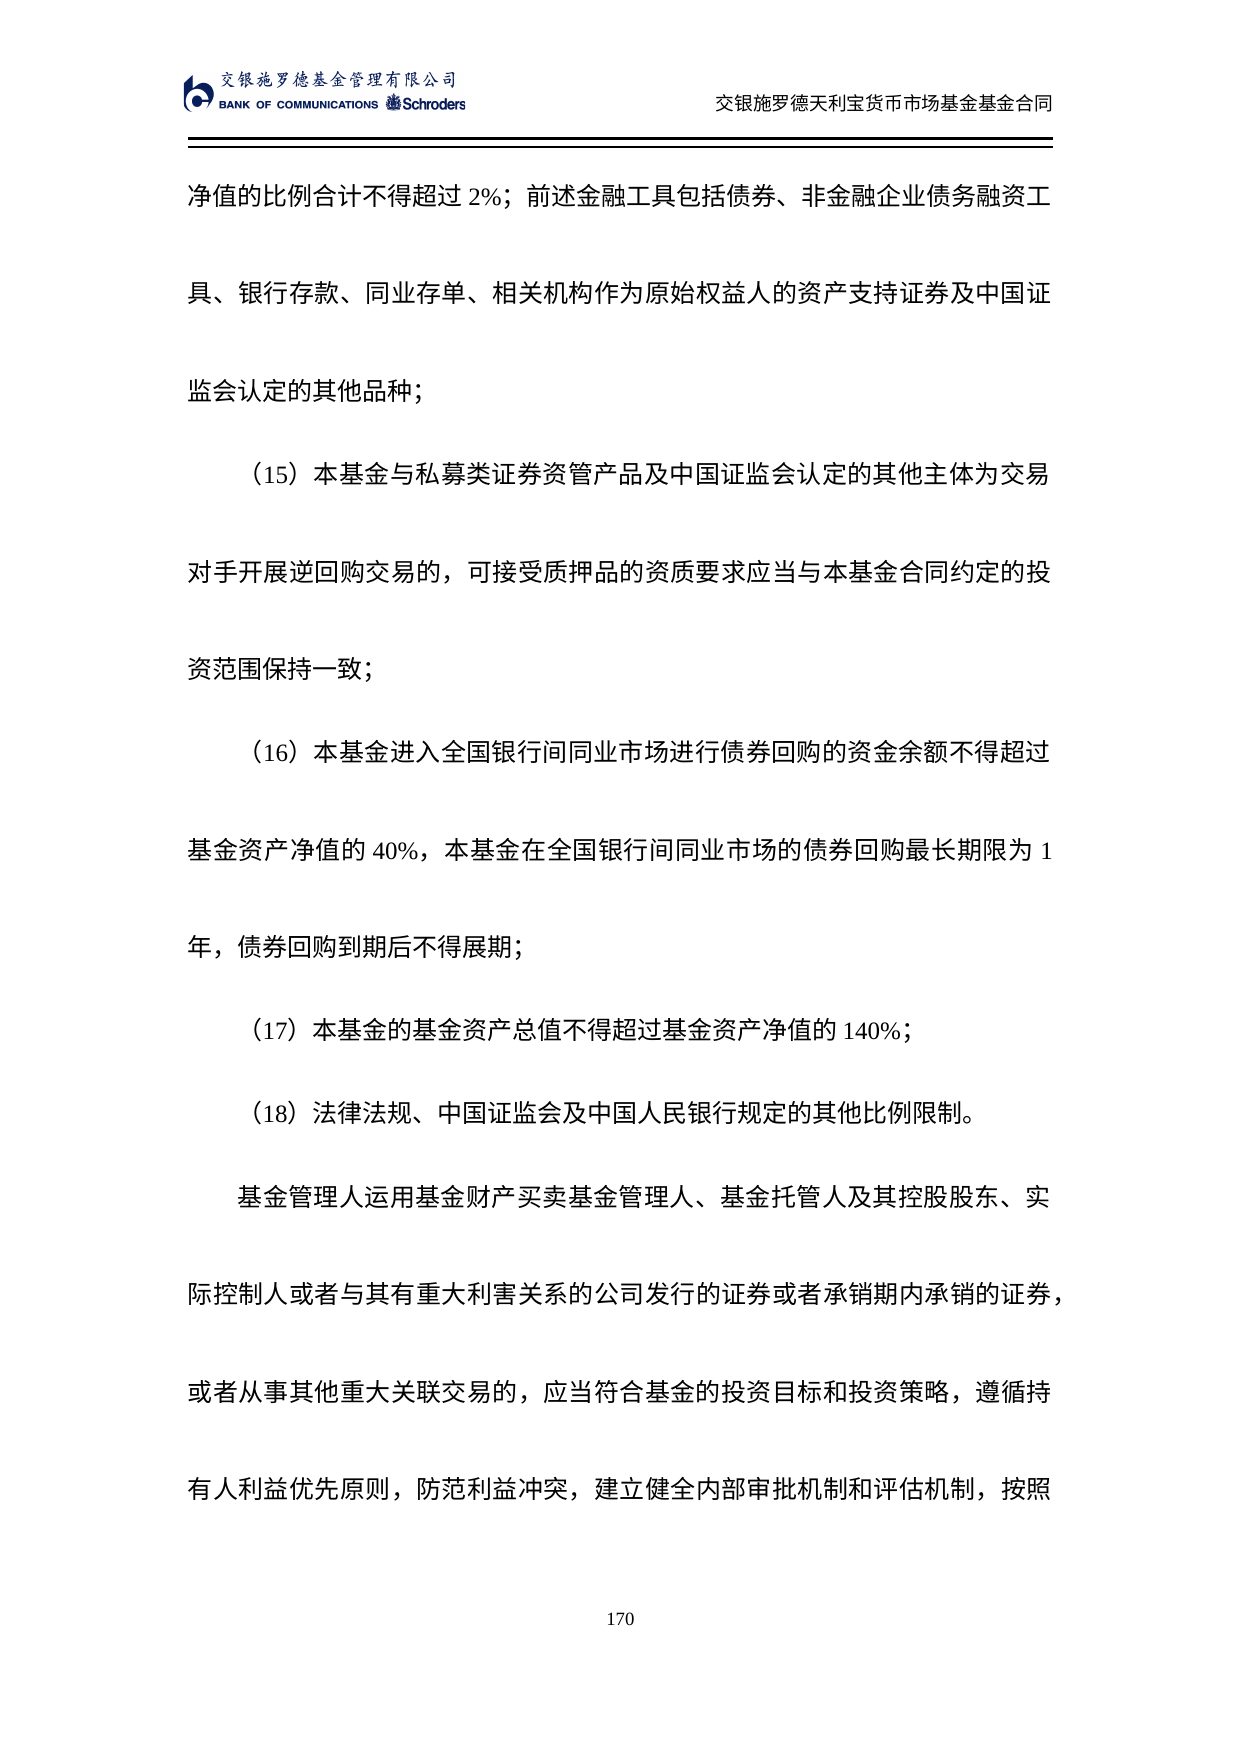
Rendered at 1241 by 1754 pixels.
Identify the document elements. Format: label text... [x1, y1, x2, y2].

text （15）本基金与私募类证券资管产品及中国证监会认定的其他主体为交易对手开展逆回购交易的，可接受质押品的资质要求应当与本基金合同约定的投资范围保持一致； [187, 440, 1053, 700]
text （18）法律法规、中国证监会及中国人民银行规定的其他比例限制。 [187, 1079, 1053, 1144]
picture [183, 71, 466, 112]
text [187, 1163, 1053, 1520]
text （17）本基金的基金资产总值不得超过基金资产净值的140%； [187, 996, 1053, 1061]
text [187, 162, 1053, 422]
text （16）本基金进入全国银行间同业市场进行债券回购的资金余额不得超过基金资产净值的40%，本基金在全国银行间同业市场的债券回购最长期限为1年，债券回购到期后不得展期； [187, 718, 1053, 978]
